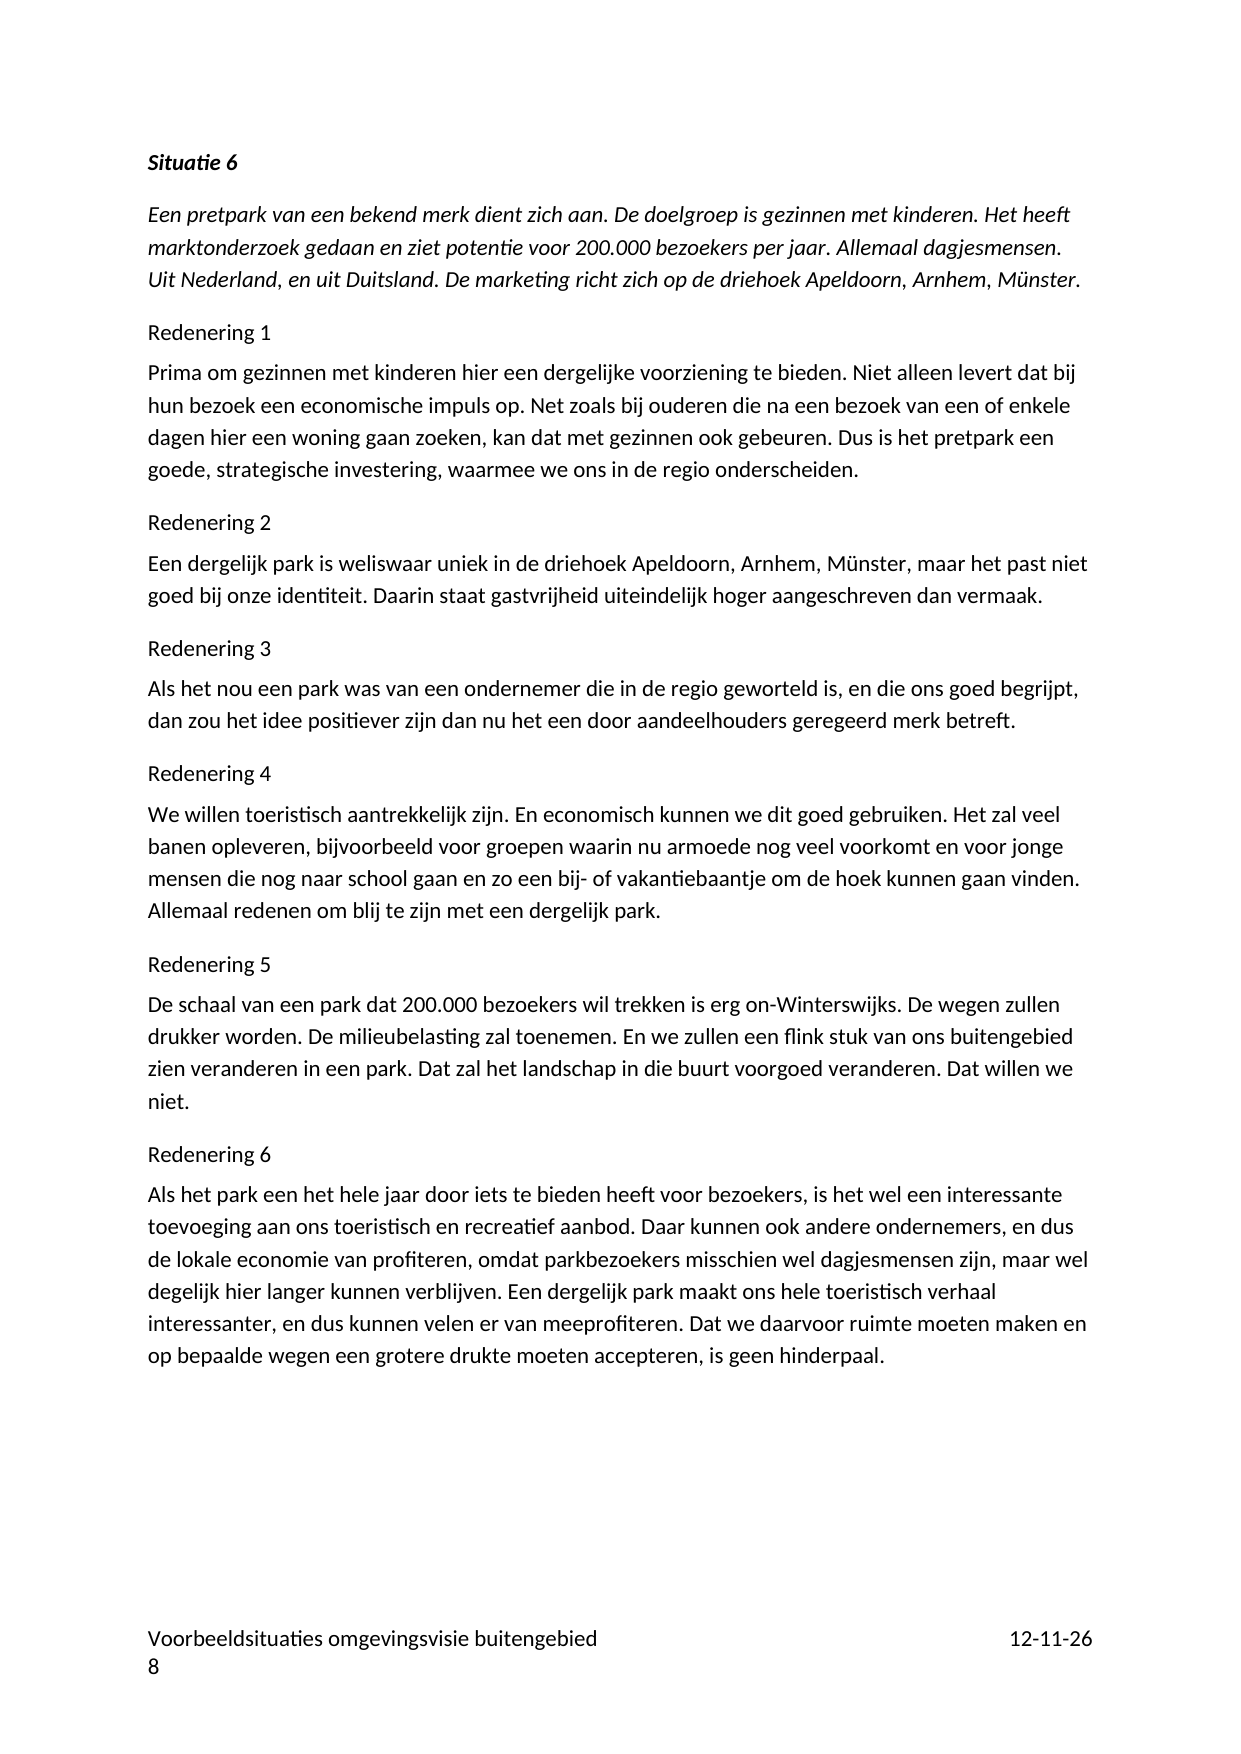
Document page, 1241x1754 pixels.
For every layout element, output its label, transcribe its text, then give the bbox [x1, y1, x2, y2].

text Prima om gezinnen met kinderen hier een dergelijke voorziening te bieden. Niet alleen levert dat bij hun bezoek een economische impuls op. Net zoals bij ouderen die na een bezoek van een of enkele dagen hier een woning gaan zoeken, kan dat met gezinnen ook gebeuren. Dus is het pretpark een goede, strategische investering, waarmee we ons in de regio onderscheiden. [148, 358, 1093, 483]
text Als het park een het hele jaar door iets te bieden heeft voor bezoekers, is het wel een interessante toevoeging aan ons toeristisch en recreatief aanbod. Daar kunnen ook andere ondernemers, en dus de lokale economie van profiteren, omdat parkbezoekers misschien wel dagjesmensen zijn, maar wel degelijk hier langer kunnen verblijven. Een dergelijk park maakt ons hele toeristisch verhaal interessanter, en dus kunnen velen er van meeprofiteren. Dat we daarvoor ruimte moeten maken en op bepaalde wegen een grotere drukte moeten accepteren, is geen hinderpaal. [148, 1180, 1093, 1369]
text De schaal van een park dat 200.000 bezoekers wil trekken is erg on-Winterswijks. De wegen zullen drukker worden. De milieubelasting zal toenemen. En we zullen een flink stuk van ons buitengebied zien veranderen in een park. Dat zal het landschap in die buurt voorgoed veranderen. Dat willen we niet. [148, 990, 1093, 1115]
text Redenering 4 [148, 759, 1093, 788]
subtitle Situatie 6 [148, 148, 1093, 176]
text Redenering 1 [148, 318, 1093, 346]
text Een dergelijk park is weliswaar uniek in de driehoek Apeldoorn, Arnhem, Münster, maar het past niet goed bij onze identiteit. Daarin staat gastvrijheid uiteindelijk hoger aangeschreven dan vermaak. [148, 549, 1093, 609]
text Een pretpark van een bekend merk dient zich aan. De doelgroep is gezinnen met kinderen. Het heeft marktonderzoek gedaan en ziet potentie voor 200.000 bezoekers per jaar. Allemaal dagjesmensen. Uit Nederland, en uit Duitsland. De marketing richt zich op de driehoek Apeldoorn, Arnhem, Münster. [148, 201, 1093, 293]
text Redenering 5 [148, 950, 1093, 978]
text Redenering 6 [148, 1140, 1093, 1168]
text Als het nou een park was van een ondernemer die in de regio geworteld is, en die ons goed begrijpt, dan zou het idee positiever zijn dan nu het een door aandeelhouders geregeerd merk betreft. [148, 674, 1093, 734]
text Redenering 2 [148, 508, 1093, 536]
text We willen toeristisch aantrekkelijk zijn. En economisch kunnen we dit goed gebruiken. Het zal veel banen opleveren, bijvoorbeeld voor groepen waarin nu armoede nog veel voorkomt en voor jonge mensen die nog naar school gaan en zo een bij- of vakantiebaantje om de hoek kunnen gaan vinden. Allemaal redenen om blij te zijn met een dergelijk park. [148, 800, 1093, 925]
text Redenering 3 [148, 634, 1093, 662]
